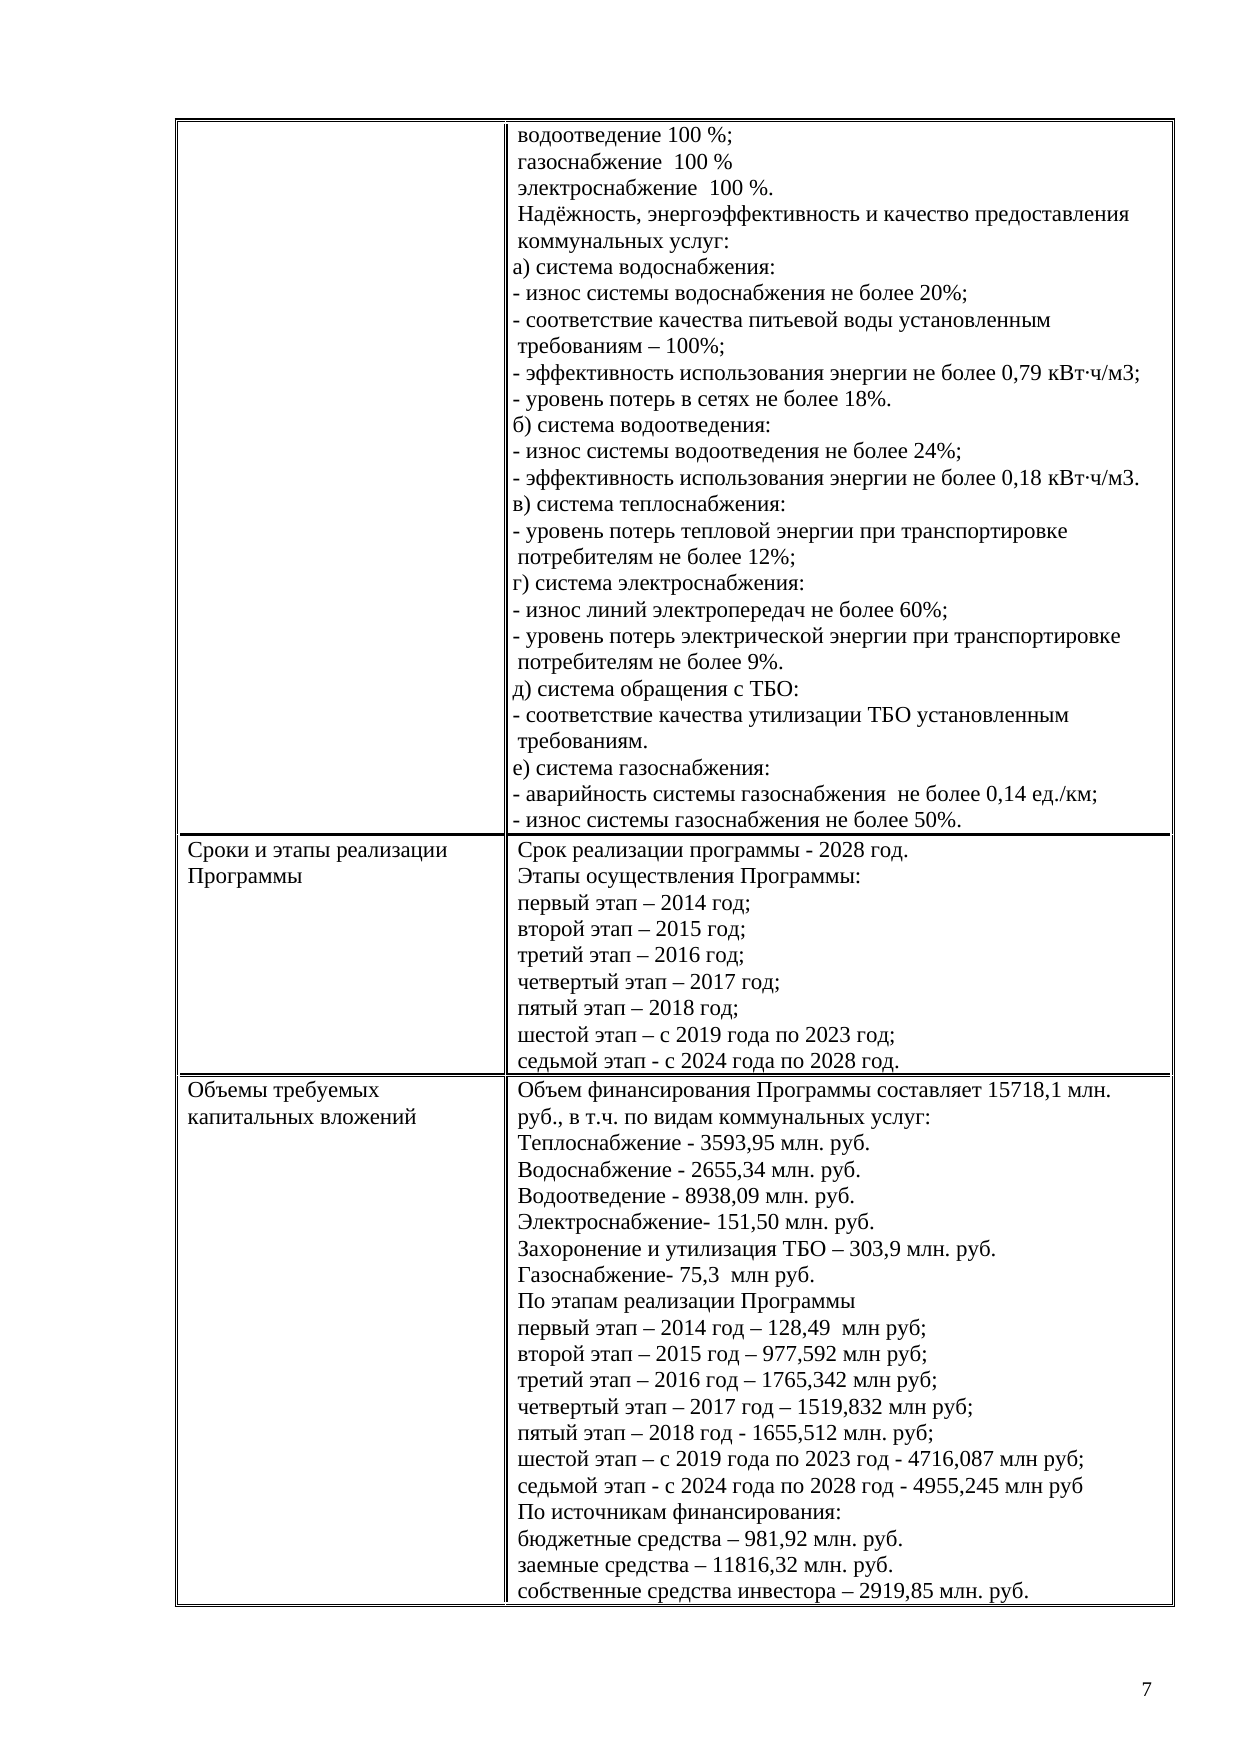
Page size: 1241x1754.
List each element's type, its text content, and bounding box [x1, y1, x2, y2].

table_cell Объем финансирования Программы составляет 15718,1 млн. руб., в т.ч. по видам коммунальных услуг: Теплоснабжение - 3593,95 млн. руб. Водоснабжение - 2655,34 млн. руб. Водоотведение - 8938,09 млн. руб. Электроснабжение- 151,50 млн. руб. Захоронение и утилизация ТБО – 303,9 млн. руб. Газоснабжение- 75,3 млн руб. По этапам реализации Программы первый этап – 2014 год – 128,49 млн руб; второй этап – 2015 год – 977,592 млн руб; третий этап – 2016 год – 1765,342 млн руб; четвертый этап – 2017 год – 1519,832 млн руб; пятый этап – 2018 год - 1655,512 млн. руб; шестой этап – с 2019 года по 2023 год - 4716,087 млн руб; седьмой этап - с 2024 года по 2028 год - 4955,245 млн руб По источникам финансирования: бюджетные средства – 981,92 млн. руб. заемные средства – 11816,32 млн. руб. собственные средства инвестора – 2919,85 млн. руб. [506, 1073, 1172, 1604]
table_cell Срок реализации программы - 2028 год. Этапы осуществления Программы: первый этап – 2014 год; второй этап – 2015 год; третий этап – 2016 год; четвертый этап – 2017 год; пятый этап – 2018 год; шестой этап – с 2019 года по 2023 год; седьмой этап - с 2024 года по 2028 год. [508, 833, 1173, 1073]
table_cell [178, 120, 506, 833]
table_cell Объемы требуемых капитальных вложений [178, 1073, 506, 1604]
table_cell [506, 122, 1172, 833]
table_cell Сроки и этапы реализации Программы [176, 833, 504, 1073]
